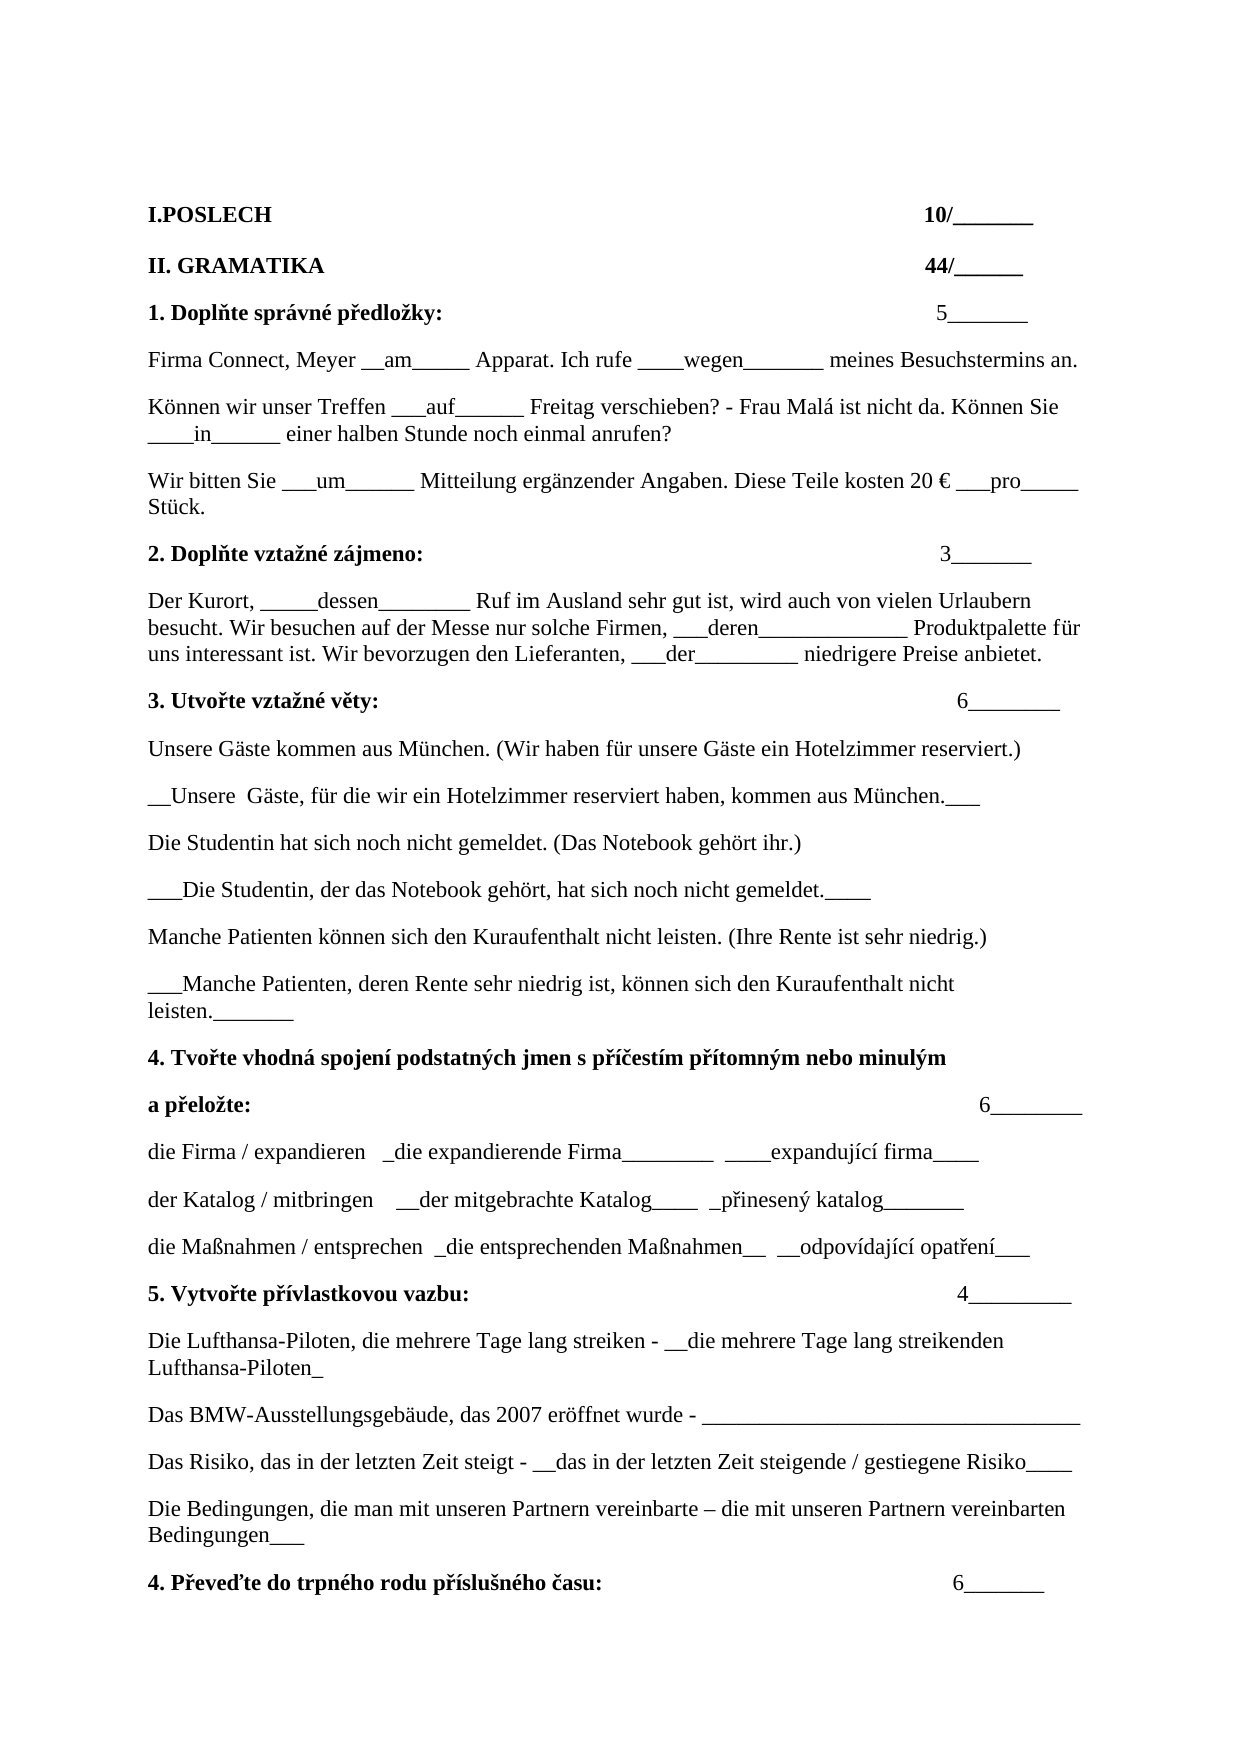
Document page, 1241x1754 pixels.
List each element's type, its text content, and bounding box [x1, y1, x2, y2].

text __Unsere Gäste, für die wir ein Hotelzimmer reserviert haben, kommen aus München.___ [148, 782, 1093, 808]
text ___Die Studentin, der das Notebook gehört, hat sich noch nicht gemeldet.____ [148, 876, 1093, 902]
text 4. Tvořte vhodná spojení podstatných jmen s příčestím přítomným nebo minulým [148, 1044, 1093, 1070]
text I.POSLECH 10/_______ [148, 201, 1093, 227]
text a přeložte: 6________ [148, 1091, 1093, 1118]
text 1. Doplňte správné předložky: 5_______ [148, 299, 1093, 325]
text Das Risiko, das in der letzten Zeit steigt - __das in der letzten Zeit steigende / gestiegene Risiko____ [148, 1448, 1093, 1474]
text II. GRAMATIKA 44/______ [148, 252, 1093, 278]
text Manche Patienten können sich den Kuraufenthalt nicht leisten. (Ihre Rente ist sehr niedrig.) [148, 923, 1093, 950]
text die Firma / expandieren _die expandierende Firma________ ____expandující firma____ [148, 1138, 1093, 1165]
text Können wir unser Treffen ___auf______ Freitag verschieben? - Frau Malá ist nicht da. Können Sie ____in______ einer halben Stunde noch einmal anrufen? [148, 393, 1093, 446]
text Unsere Gäste kommen aus München. (Wir haben für unsere Gäste ein Hotelzimmer reserviert.) [148, 734, 1093, 761]
text 3. Utvořte vztažné věty: 6________ [148, 687, 1093, 714]
text Die Lufthansa-Piloten, die mehrere Tage lang streiken - __die mehrere Tage lang streikenden Lufthansa-Piloten_ [148, 1327, 1093, 1380]
text Die Bedingungen, die man mit unseren Partnern vereinbarte – die mit unseren Partnern vereinbarten Bedingungen___ [148, 1495, 1093, 1548]
text 4. Převeďte do trpného rodu příslušného času: 6_______ [148, 1569, 1093, 1595]
text Wir bitten Sie ___um______ Mitteilung ergänzender Angaben. Diese Teile kosten 20 € ___pro_____ Stück. [148, 467, 1093, 519]
text Das BMW-Ausstellungsgebäude, das 2007 eröffnet wurde - _________________________________ [148, 1401, 1093, 1427]
text 2. Doplňte vztažné zájmeno: 3_______ [148, 540, 1093, 567]
text die Maßnahmen / entsprechen _die entsprechenden Maßnahmen__ __odpovídající opatření___ [148, 1233, 1093, 1259]
text Der Kurort, _____dessen________ Ruf im Ausland sehr gut ist, wird auch von vielen Urlaubern besucht. Wir besuchen auf der Messe nur solche Firmen, ___deren_____________ Produktpalette für uns interessant ist. Wir bevorzugen den Lieferanten, ___der_________ niedrigere Preise anbietet. [148, 587, 1093, 667]
text Firma Connect, Meyer __am_____ Apparat. Ich rufe ____wegen_______ meines Besuchstermins an. [148, 346, 1093, 372]
text der Katalog / mitbringen __der mitgebrachte Katalog____ _přinesený katalog_______ [148, 1186, 1093, 1212]
text 5. Vytvořte přívlastkovou vazbu: 4_________ [148, 1280, 1093, 1306]
text Die Studentin hat sich noch nicht gemeldet. (Das Notebook gehört ihr.) [148, 829, 1093, 855]
text ___Manche Patienten, deren Rente sehr niedrig ist, können sich den Kuraufenthalt nicht leisten._______ [148, 971, 1093, 1023]
